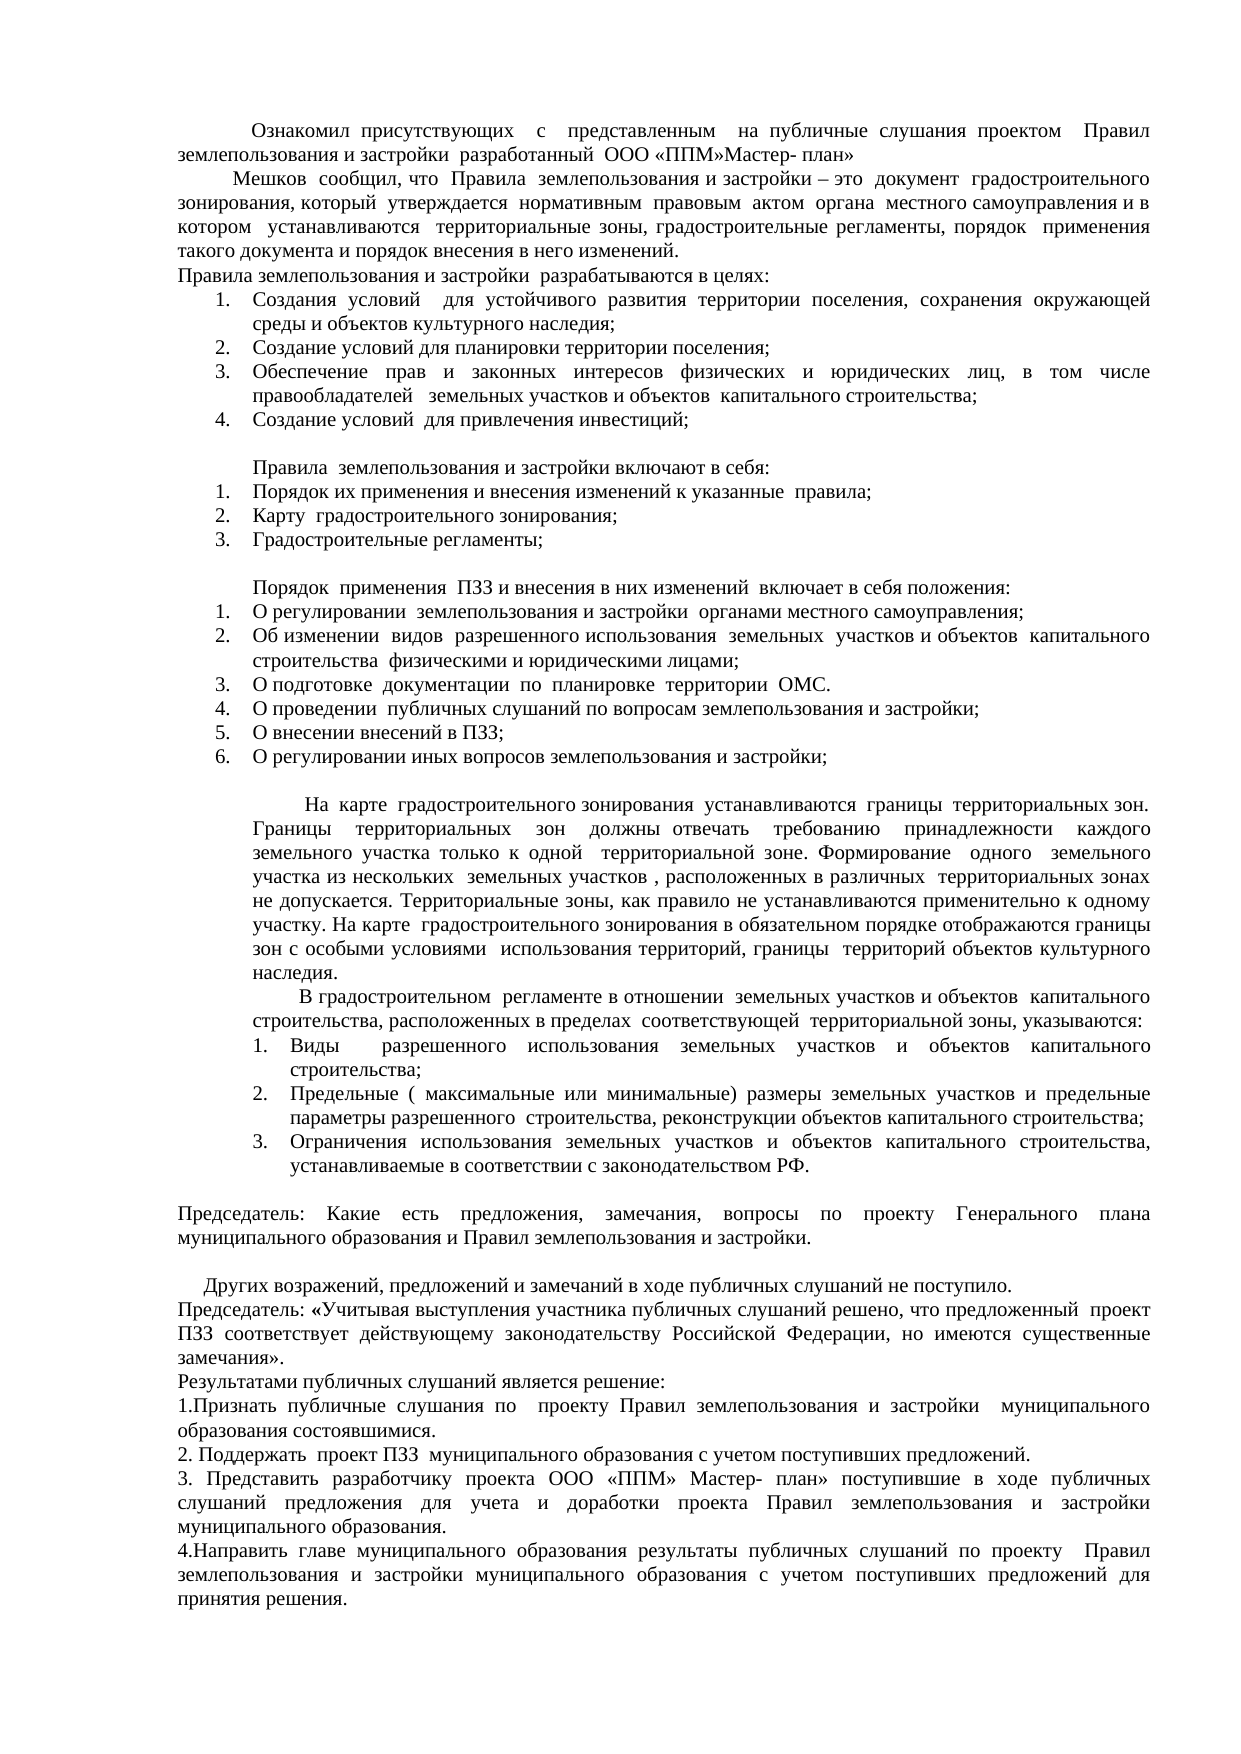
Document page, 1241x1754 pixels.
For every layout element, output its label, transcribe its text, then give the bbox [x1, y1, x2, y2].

list В градостроительном регламенте в отношении земельных участков и объектов капитального строительства, расположенных в пределах соответствующей территориальной зоны, указываются: [252, 984, 1152, 1032]
text Правила землепользования и застройки разрабатываются в целях: [177, 262, 1152, 287]
list Виды разрешенного использования земельных участков и объектов капитального строительства; [252, 1032, 1152, 1081]
text Других возражений, предложений и замечаний в ходе публичных слушаний не поступило. [177, 1273, 1152, 1297]
list Создание условий для планировки территории поселения; [215, 335, 1152, 359]
text 2. Поддержать проект ПЗЗ муниципального образования с учетом поступивших предложений. [177, 1442, 1152, 1466]
list Правила землепользования и застройки включают в себя: [252, 455, 1152, 479]
list О регулировании иных вопросов землепользования и застройки; [215, 744, 1152, 768]
list О подготовке документации по планировке территории ОМС. [215, 672, 1152, 696]
list Об изменении видов разрешенного использования земельных участков и объектов капитального строительства физическими и юридическими лицами; [215, 623, 1152, 672]
text Председатель: «Учитывая выступления участника публичных слушаний решено, что предложенный проект ПЗЗ соответствует действующему законодательству Российской Федерации, но имеются существенные замечания». [177, 1297, 1152, 1369]
text Результатами публичных слушаний является решение: [177, 1369, 1152, 1393]
list Предельные ( максимальные или минимальные) размеры земельных участков и предельные параметры разрешенного строительства, реконструкции объектов капитального строительства; [252, 1081, 1152, 1129]
text 1.Признать публичные слушания по проекту Правил землепользования и застройки муниципального образования состоявшимися. [177, 1393, 1152, 1442]
list О регулировании землепользования и застройки органами местного самоуправления; [215, 599, 1152, 623]
list Градостроительные регламенты; [215, 527, 1152, 551]
list Обеспечение прав и законных интересов физических и юридических лиц, в том числе правообладателей земельных участков и объектов капитального строительства; [215, 359, 1152, 407]
list На карте градостроительного зонирования устанавливаются границы территориальных зон. Границы территориальных зон должны отвечать требованию принадлежности каждого земельного участка только к одной территориальной зоне. Формирование одного земельного участка из нескольких земельных участков , расположенных в различных территориальных зонах не допускается. Территориальные зоны, как правило не устанавливаются применительно к одному участку. На карте градостроительного зонирования в обязательном порядке отображаются границы зон с особыми условиями использования территорий, границы территорий объектов культурного наследия. [252, 792, 1152, 984]
text Мешков сообщил, что Правила землепользования и застройки – это документ градостроительного зонирования, который утверждается нормативным правовым актом органа местного самоуправления и в котором устанавливаются территориальные зоны, градостроительные регламенты, порядок применения такого документа и порядок внесения в него изменений. [177, 166, 1152, 262]
list О проведении публичных слушаний по вопросам землепользования и застройки; [215, 696, 1152, 720]
list Порядок их применения и внесения изменений к указанные правила; [215, 479, 1152, 503]
text Ознакомил присутствующих с представленным на публичные слушания проектом Правил землепользования и застройки разработанный ООО «ППМ»Мастер- план» [177, 118, 1152, 166]
list Карту градостроительного зонирования; [215, 503, 1152, 527]
text 4.Направить главе муниципального образования результаты публичных слушаний по проекту Правил землепользования и застройки муниципального образования с учетом поступивших предложений для принятия решения. [177, 1538, 1152, 1610]
list Порядок применения ПЗЗ и внесения в них изменений включает в себя положения: [252, 575, 1152, 599]
text 3. Представить разработчику проекта ООО «ППМ» Мастер- план» поступившие в ходе публичных слушаний предложения для учета и доработки проекта Правил землепользования и застройки муниципального образования. [177, 1466, 1152, 1538]
list О внесении внесений в ПЗЗ; [215, 720, 1152, 744]
list Создания условий для устойчивого развития территории поселения, сохранения окружающей среды и объектов культурного наследия; [215, 287, 1152, 335]
list Создание условий для привлечения инвестиций; [215, 407, 1152, 431]
text Председатель: Какие есть предложения, замечания, вопросы по проекту Генерального плана муниципального образования и Правил землепользования и застройки. [177, 1201, 1152, 1249]
list Ограничения использования земельных участков и объектов капитального строительства, устанавливаемые в соответствии с законодательством РФ. [252, 1129, 1152, 1177]
